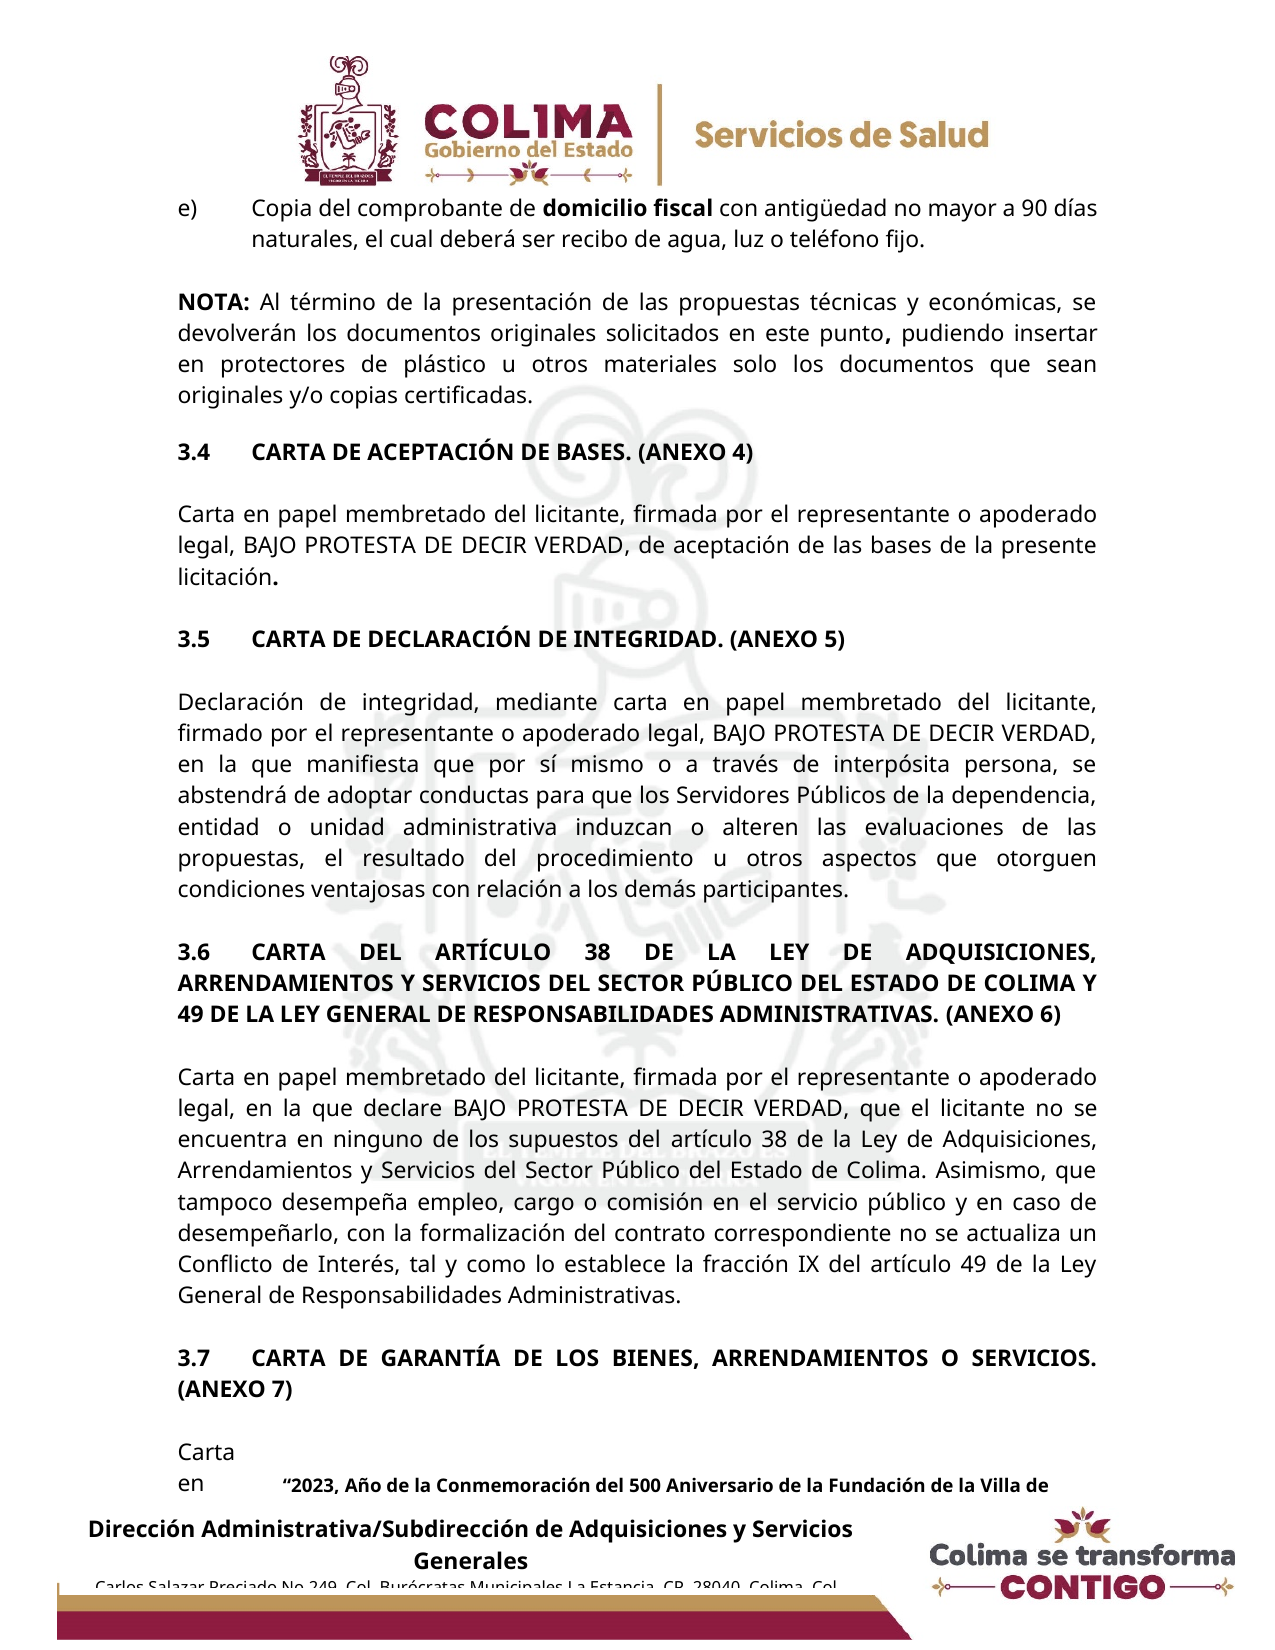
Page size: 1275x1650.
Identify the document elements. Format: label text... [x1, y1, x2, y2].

text Carta en papel membretado del licitante, firmada por el representante o apoderado legal, en la que declare BAJO PROTESTA DE DECIR VERDAD, que el licitante no se encuentra en ninguno de los supuestos del artículo 38 de la Ley de Adquisiciones, Arrendamientos y Servicios del Sector Público del Estado de Colima. Asimismo, que tampoco desempeña empleo, cargo o comisión en el servicio público y en caso de desempeñarlo, con la formalización del contrato correspondiente no se actualiza un Conflicto de Interés, tal y como lo establece la fracción IX del artículo 49 de la Ley General de Responsabilidades Administrativas. [177, 1061, 1098, 1311]
text 3.7 CARTA DE GARANTÍA DE LOS BIENES, ARRENDAMIENTOS O SERVICIOS. (ANEXO 7) [177, 1342, 1098, 1404]
text 3.4 CARTA DE ACEPTACIÓN DE BASES. (ANEXO 4) [177, 436, 1098, 467]
text Carta en papel membretado del licitante, firmada por el representante o apoderado legal, BAJO PROTESTA DE DECIR VERDAD, de aceptación de las bases de la presente licitación. [177, 498, 1098, 592]
text 3.6 CARTA DEL ARTÍCULO 38 DE LA LEY DE ADQUISICIONES, ARRENDAMIENTOS Y SERVICIOS DEL SECTOR PÚBLICO DEL ESTADO DE COLIMA Y 49 DE LA LEY GENERAL DE RESPONSABILIDADES ADMINISTRATIVAS. (ANEXO 6) [177, 936, 1098, 1029]
text 3.5 CARTA DE DECLARACIÓN DE INTEGRIDAD. (ANEXO 5) [177, 623, 1098, 654]
list Copia del comprobante de domicilio fiscal con antigüedad no mayor a 90 días naturales, el cual deberá ser recibo de agua, luz o teléfono fijo. [177, 192, 1098, 254]
text Declaración de integridad, mediante carta en papel membretado del licitante, firmado por el representante o apoderado legal, BAJO PROTESTA DE DECIR VERDAD, en la que manifiesta que por sí mismo o a través de interpósita persona, se abstendrá de adoptar conductas para que los Servidores Públicos de la dependencia, entidad o unidad administrativa induzcan o alteren las evaluaciones de las propuestas, el resultado del procedimiento u otros aspectos que otorguen condiciones ventajosas con relación a los demás participantes. [177, 686, 1098, 904]
text NOTA: Al término de la presentación de las propuestas técnicas y económicas, se devolverán los documentos originales solicitados en este punto, pudiendo insertar en protectores de plástico u otros materiales solo los documentos que sean originales y/o copias certificadas. [177, 286, 1098, 411]
picture [57, 1506, 1235, 1640]
picture [54, 0, 1221, 1222]
